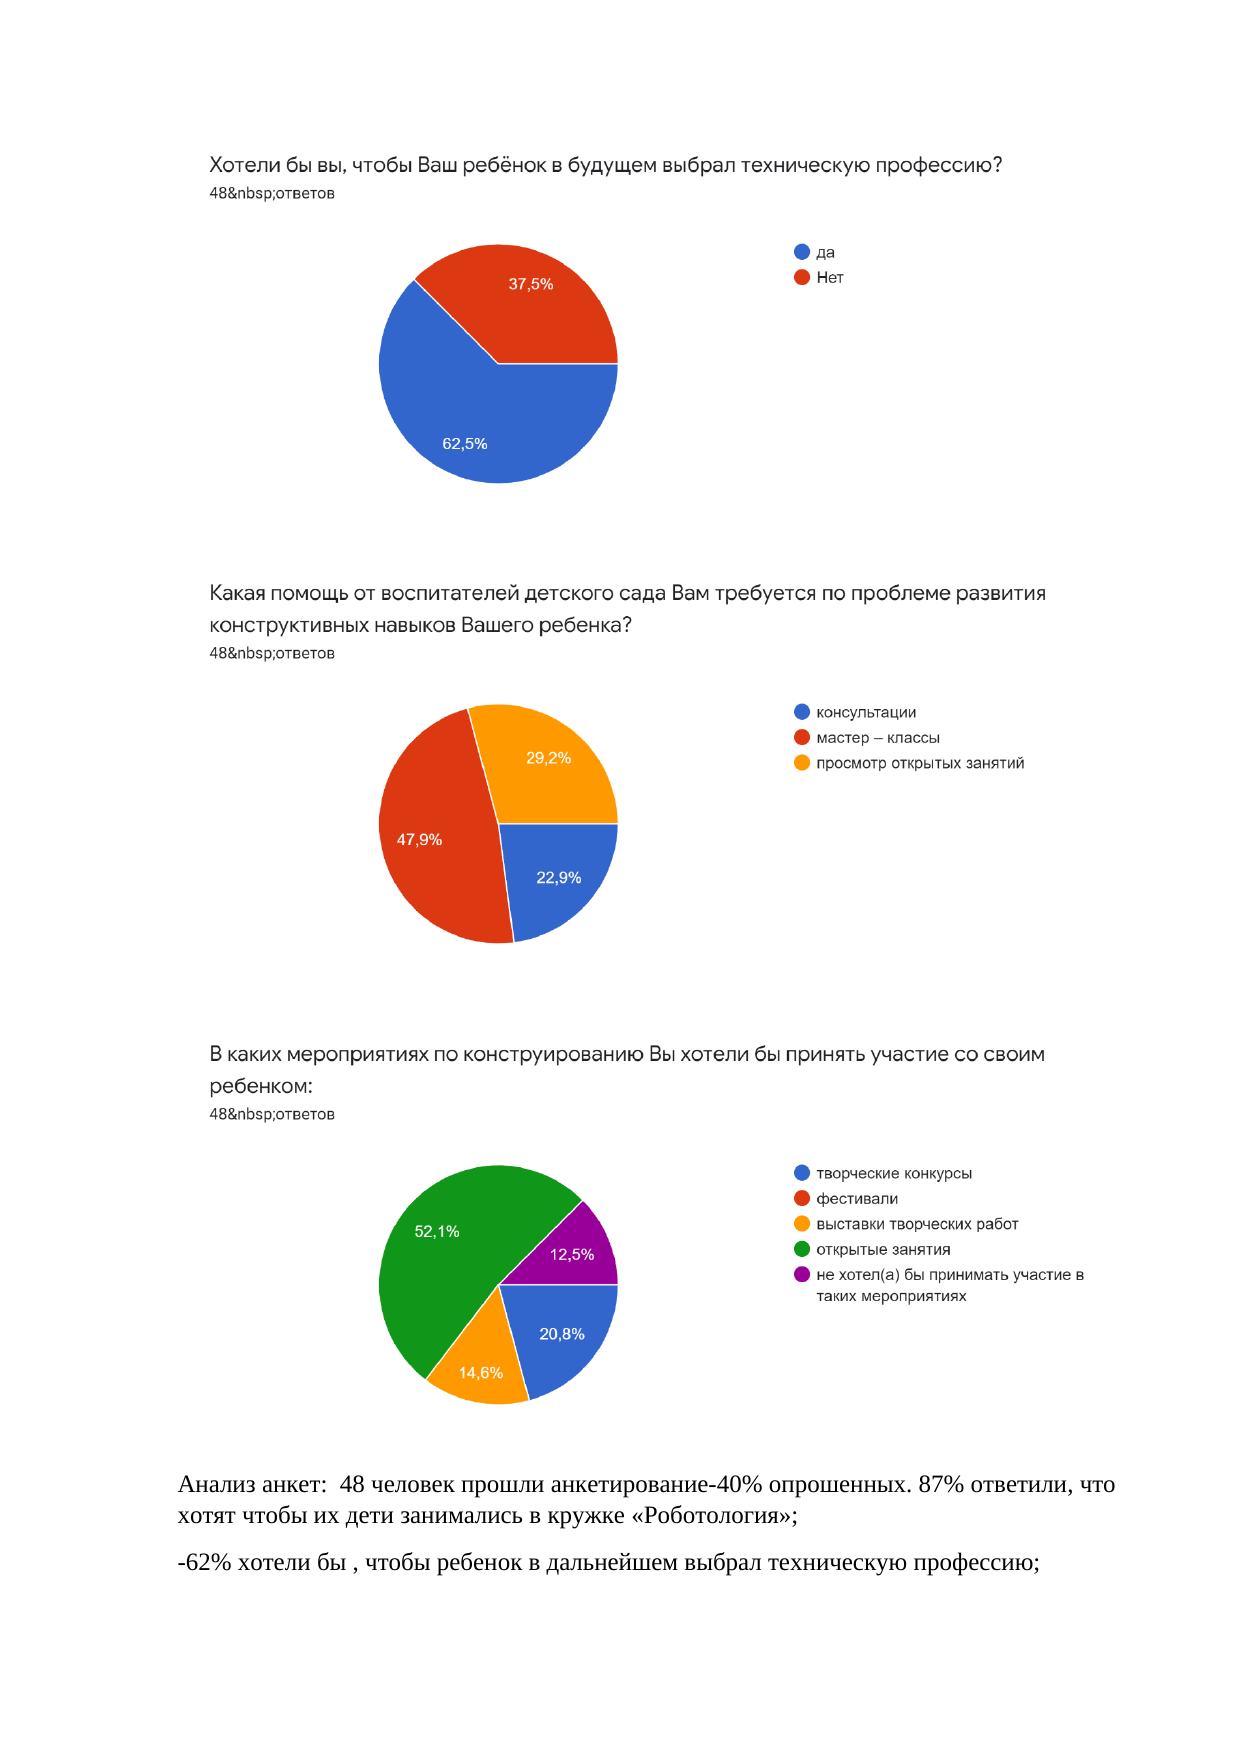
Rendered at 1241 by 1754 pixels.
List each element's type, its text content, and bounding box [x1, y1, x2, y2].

picture [177, 547, 1152, 989]
picture [177, 118, 1152, 529]
text Анализ анкет: 48 человек прошли анкетирование-40% опрошенных. 87% ответили, что хотят чтобы их дети занимались в кружке «Роботология»; [177, 1469, 1152, 1528]
picture [177, 1007, 1152, 1450]
text -62% хотели бы , чтобы ребенок в дальнейшем выбрал техническую профессию; [177, 1547, 1152, 1576]
